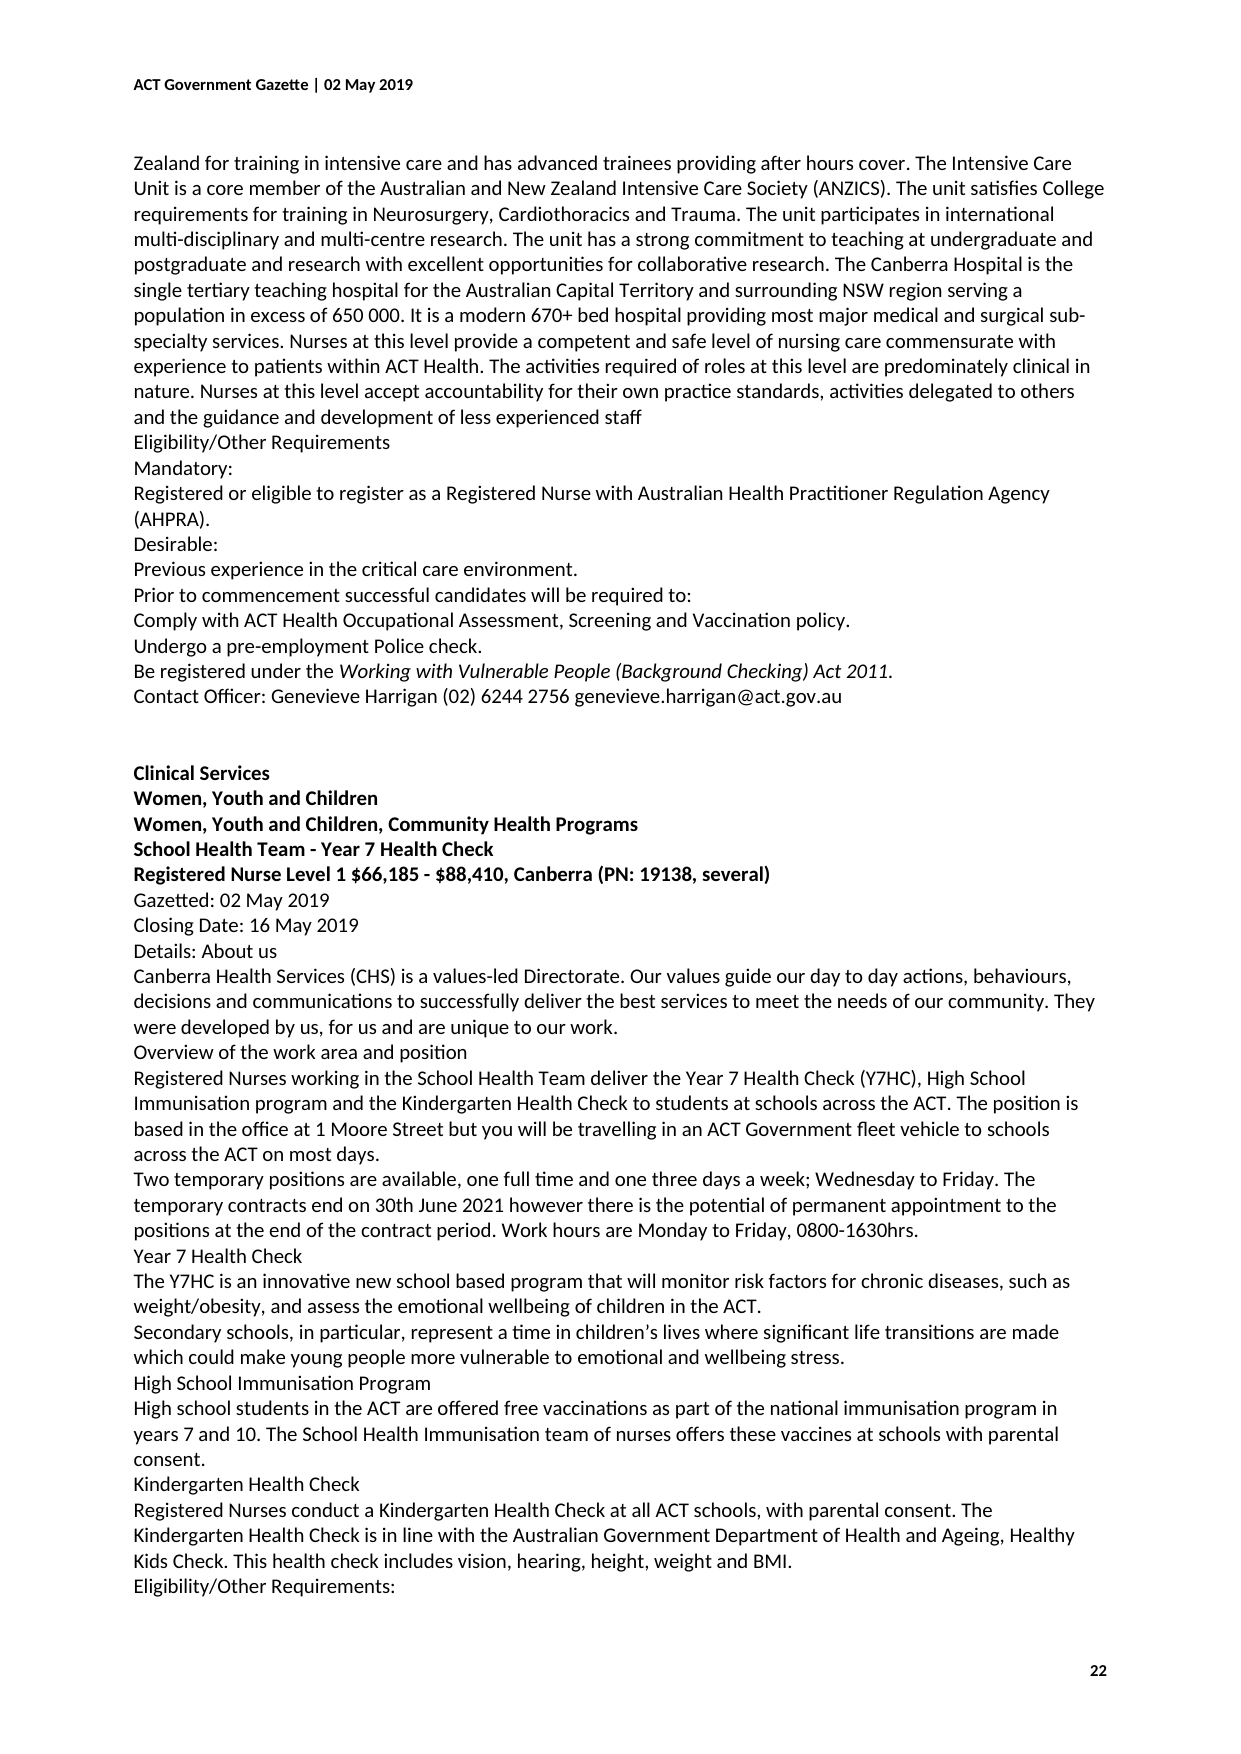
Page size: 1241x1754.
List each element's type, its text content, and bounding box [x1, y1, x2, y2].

text Undergo a pre-employment Police check. [133, 633, 1107, 658]
text Comply with ACT Health Occupational Assessment, Screening and Vaccination policy. [133, 607, 1107, 633]
text Clinical Services [133, 760, 1107, 785]
text Registered Nurse Level 1 $66,185 - $88,410, Canberra (PN: 19138, several) [133, 862, 1107, 887]
text Eligibility/Other Requirements [133, 429, 1107, 455]
text The Y7HC is an innovative new school based program that will monitor risk factors for chronic diseases, such as weight/obesity, and assess the emotional wellbeing of children in the ACT. [133, 1268, 1107, 1319]
text Registered Nurses conduct a Kindergarten Health Check at all ACT schools, with parental consent. The Kindergarten Health Check is in line with the Australian Government Department of Health and Ageing, Healthy Kids Check. This health check includes vision, hearing, height, weight and BMI. [133, 1497, 1107, 1573]
text Canberra Health Services (CHS) is a values-led Directorate. Our values guide our day to day actions, behaviours, decisions and communications to successfully deliver the best services to meet the needs of our community. They were developed by us, for us and are unique to our work. [133, 963, 1107, 1039]
text Previous experience in the critical care environment. [133, 557, 1107, 582]
text Desirable: [133, 531, 1107, 557]
text High School Immunisation Program [133, 1370, 1107, 1395]
text Details: About us [133, 938, 1107, 963]
text Women, Youth and Children [133, 785, 1107, 811]
text Mandatory: [133, 455, 1107, 480]
text Prior to commencement successful candidates will be required to: [133, 582, 1107, 607]
text Closing Date: 16 May 2019 [133, 912, 1107, 938]
text Two temporary positions are available, one full time and one three days a week; Wednesday to Friday. The temporary contracts end on 30th June 2021 however there is the potential of permanent appointment to the positions at the end of the contract period. Work hours are Monday to Friday, 0800-1630hrs. [133, 1167, 1107, 1243]
text Eligibility/Other Requirements: [133, 1573, 1107, 1599]
text Be registered under the Working with Vulnerable People (Background Checking) Act 2011. [133, 658, 1107, 684]
text Kindergarten Health Check [133, 1472, 1107, 1497]
text Registered Nurses working in the School Health Team deliver the Year 7 Health Check (Y7HC), High School Immunisation program and the Kindergarten Health Check to students at schools across the ACT. The position is based in the office at 1 Moore Street but you will be travelling in an ACT Government fleet vehicle to schools across the ACT on most days. [133, 1065, 1107, 1167]
text Overview of the work area and position [133, 1039, 1107, 1065]
text Contact Officer: Genevieve Harrigan (02) 6244 2756 genevieve.harrigan@act.gov.au [133, 684, 1107, 709]
text Secondary schools, in particular, represent a time in children’s lives where significant life transitions are made which could make young people more vulnerable to emotional and wellbeing stress. [133, 1319, 1107, 1370]
text Women, Youth and Children, Community Health Programs [133, 811, 1107, 836]
text High school students in the ACT are offered free vaccinations as part of the national immunisation program in years 7 and 10. The School Health Immunisation team of nurses offers these vaccines at schools with parental consent. [133, 1395, 1107, 1472]
text Gazetted: 02 May 2019 [133, 887, 1107, 912]
text Year 7 Health Check [133, 1243, 1107, 1268]
text School Health Team - Year 7 Health Check [133, 836, 1107, 862]
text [133, 150, 1107, 429]
text Registered or eligible to register as a Registered Nurse with Australian Health Practitioner Regulation Agency (AHPRA). [133, 480, 1107, 531]
